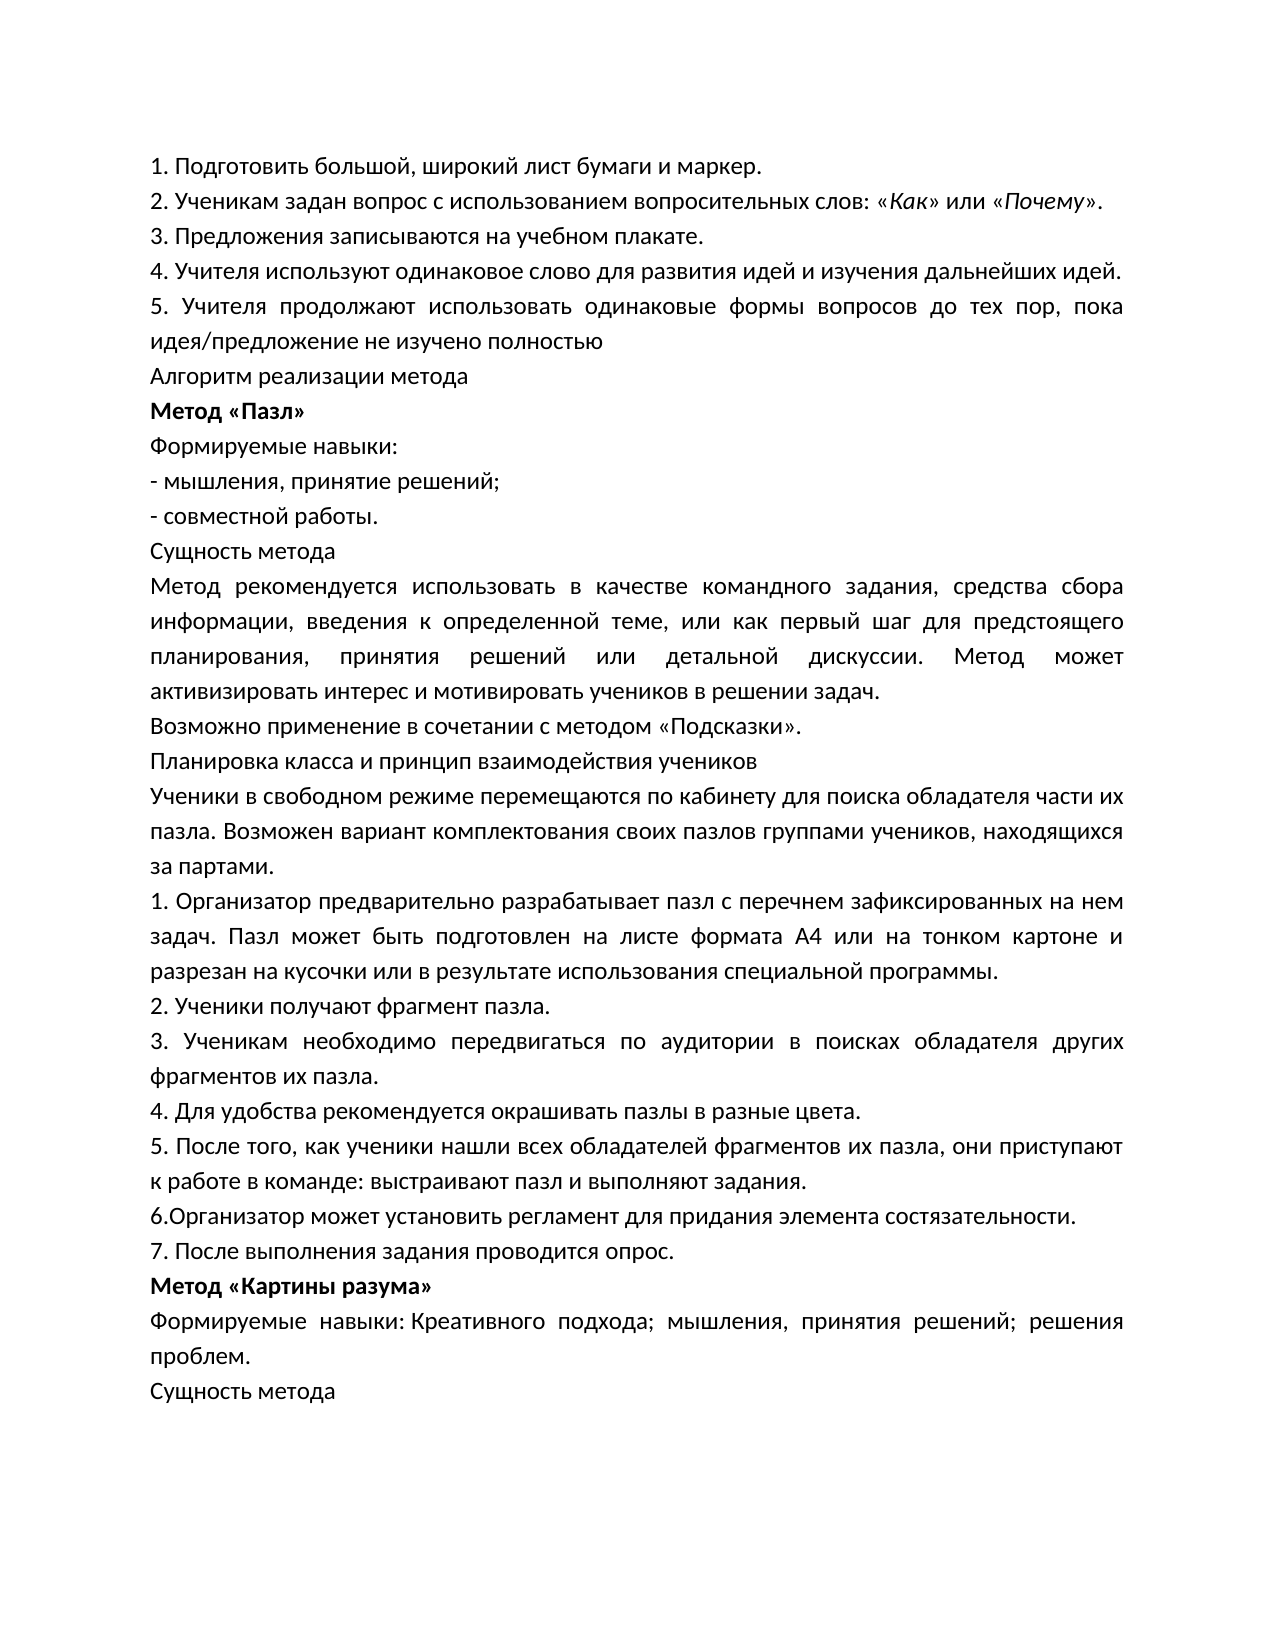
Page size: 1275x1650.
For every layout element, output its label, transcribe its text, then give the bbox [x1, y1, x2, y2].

text 2. Ученикам задан вопрос с использованием вопросительных слов: «Как» или «Почему». [150, 185, 1125, 216]
text Сущность метода [150, 1375, 1125, 1406]
text 4. Учителя используют одинаковое слово для развития идей и изучения дальнейших идей. [150, 255, 1125, 286]
text 7. После выполнения задания проводится опрос. [150, 1235, 1125, 1266]
text Сущность метода [150, 535, 1125, 566]
text - мышления, принятие решений; [150, 465, 1125, 496]
text 6.Организатор может установить регламент для придания элемента состязательности. [150, 1200, 1125, 1231]
text Метод «Пазл» [150, 395, 1125, 426]
text 2. Ученики получают фрагмент пазла. [150, 990, 1125, 1021]
text 1. Подготовить большой, широкий лист бумаги и маркер. [150, 150, 1125, 181]
text Формируемые навыки: Креативного подхода; мышления, принятия решений; решения проблем. [150, 1305, 1125, 1371]
text - совместной работы. [150, 500, 1125, 531]
text 1. Организатор предварительно разрабатывает пазл с перечнем зафиксированных на нем задач. Пазл может быть подготовлен на листе формата А4 или на тонком картоне и разрезан на кусочки или в результате использования специальной программы. [150, 885, 1125, 986]
text Ученики в свободном режиме перемещаются по кабинету для поиска обладателя части их пазла. Возможен вариант комплектования своих пазлов группами учеников, находящихся за партами. [150, 780, 1125, 881]
text Алгоритм реализации метода [150, 360, 1125, 391]
text Метод «Картины разума» [150, 1270, 1125, 1301]
text Планировка класса и принцип взаимодействия учеников [150, 745, 1125, 776]
text Метод рекомендуется использовать в качестве командного задания, средства сбора информации, введения к определенной теме, или как первый шаг для предстоящего планирования, принятия решений или детальной дискуссии. Метод может активизировать интерес и мотивировать учеников в решении задач. [150, 570, 1125, 706]
text 3. Ученикам необходимо передвигаться по аудитории в поисках обладателя других фрагментов их пазла. [150, 1025, 1125, 1091]
text 3. Предложения записываются на учебном плакате. [150, 220, 1125, 251]
text Возможно применение в сочетании с методом «Подсказки». [150, 710, 1125, 741]
text 5. После того, как ученики нашли всех обладателей фрагментов их пазла, они приступают к работе в команде: выстраивают пазл и выполняют задания. [150, 1130, 1125, 1196]
text 5. Учителя продолжают использовать одинаковые формы вопросов до тех пор, пока идея/предложение не изучено полностью [150, 290, 1125, 356]
text Формируемые навыки: [150, 430, 1125, 461]
text 4. Для удобства рекомендуется окрашивать пазлы в разные цвета. [150, 1095, 1125, 1126]
